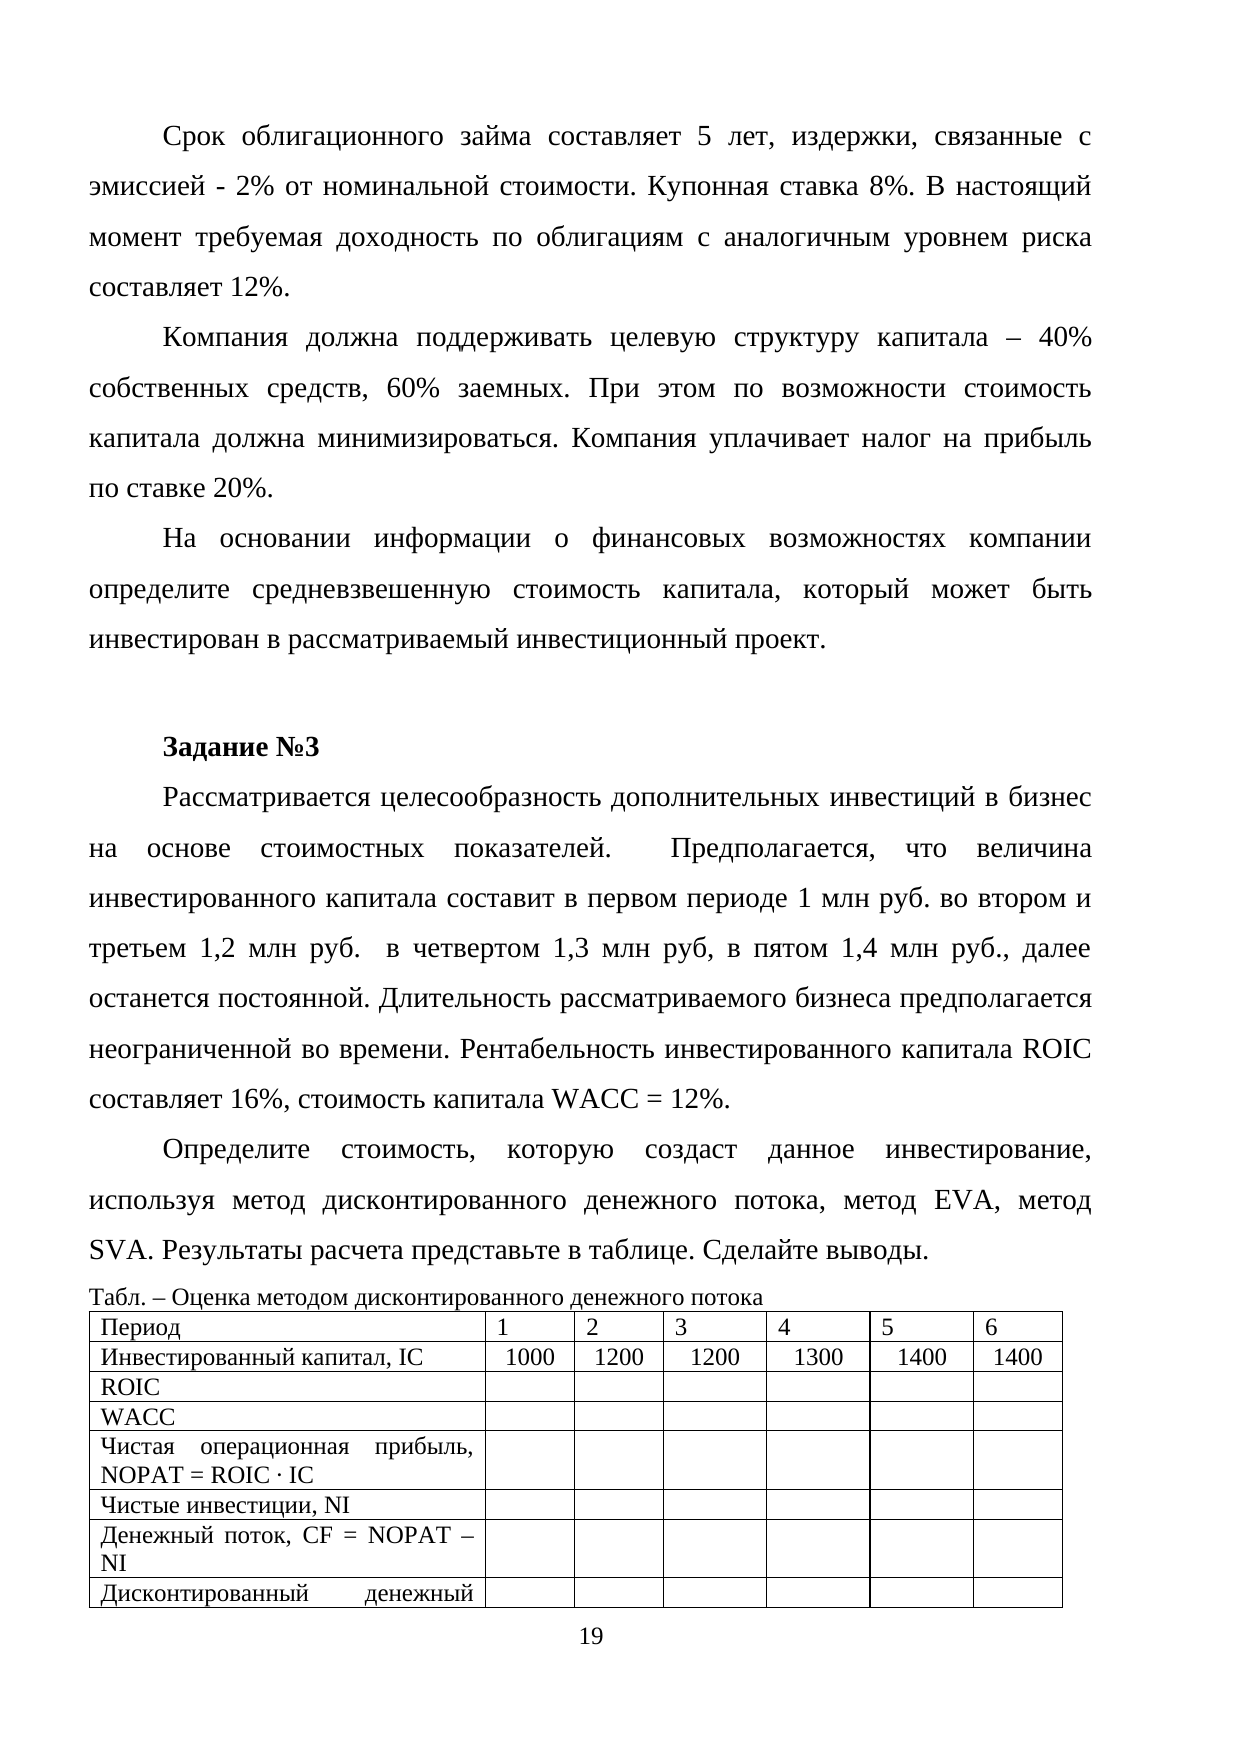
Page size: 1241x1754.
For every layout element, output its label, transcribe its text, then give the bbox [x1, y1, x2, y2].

table_header 1 [486, 1312, 574, 1341]
table_cell [767, 1402, 869, 1430]
table_cell [767, 1372, 869, 1401]
table_cell [575, 1431, 663, 1489]
table_header Период [90, 1312, 485, 1341]
table_cell [486, 1402, 574, 1430]
table_cell 1400 [974, 1342, 1062, 1371]
table_cell [664, 1402, 766, 1430]
text Табл. – Оценка методом дисконтированного денежного потока [89, 1282, 1093, 1311]
table_cell ROIC [90, 1372, 485, 1401]
table_cell [486, 1431, 574, 1489]
table_cell [664, 1372, 766, 1401]
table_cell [90, 1578, 485, 1607]
table_cell [664, 1490, 766, 1519]
table_cell [575, 1402, 663, 1430]
text Компания должна поддерживать целевую структуру капитала – 40% собственных средств, 60% заемных. При этом по возможности стоимость капитала должна минимизироваться. Компания уплачивает налог на прибыль по ставке 20%. [89, 319, 1093, 504]
table_header 3 [664, 1312, 766, 1341]
table_cell [575, 1520, 663, 1577]
table_cell [767, 1490, 869, 1519]
table_cell [664, 1431, 766, 1489]
table_cell [575, 1372, 663, 1401]
table_cell Чистые инвестиции, NI [90, 1490, 485, 1519]
table_header 5 [871, 1312, 973, 1341]
table_cell [871, 1402, 973, 1430]
table_cell [486, 1578, 574, 1607]
table_cell [664, 1578, 766, 1607]
table_cell 1300 [767, 1342, 869, 1371]
table_cell [575, 1578, 663, 1607]
table_cell Денежный поток, CF = NOPAT – NI [90, 1520, 485, 1577]
table_cell [974, 1431, 1062, 1489]
table_header 6 [974, 1312, 1062, 1341]
table_cell [974, 1372, 1062, 1401]
text Срок облигационного займа составляет 5 лет, издержки, связанные с эмиссией - 2% от номинальной стоимости. Купонная ставка 8%. В настоящий момент требуемая доходность по облигациям с аналогичным уровнем риска составляет 12%. [89, 118, 1093, 303]
table_header 4 [767, 1312, 869, 1341]
table_cell Инвестированный капитал, IC [90, 1342, 485, 1371]
table_cell 1200 [664, 1342, 766, 1371]
table_cell [767, 1578, 869, 1607]
table_cell 1400 [871, 1342, 973, 1371]
table_cell 1200 [575, 1342, 663, 1371]
table_cell [664, 1520, 766, 1577]
table_cell [974, 1578, 1062, 1607]
table_cell Чистая операционная прибыль, NOPAT = ROIC ∙ IC [90, 1431, 485, 1489]
text На основании информации о финансовых возможностях компании определите средневзвешенную стоимость капитала, который может быть инвестирован в рассматриваемый инвестиционный проект. [89, 521, 1093, 655]
table_cell [871, 1372, 973, 1401]
table_cell WACC [90, 1402, 485, 1430]
text Рассматривается целесообразность дополнительных инвестиций в бизнес на основе стоимостных показателей. Предполагается, что величина инвестированного капитала составит в первом периоде 1 млн руб. во втором и третьем 1,2 млн руб. в четвертом 1,3 млн руб, в пятом 1,4 млн руб., далее останется постоянной. Длительность рассматриваемого бизнеса предполагается неограниченной во времени. Рентабельность инвестированного капитала ROIC составляет 16%, стоимость капитала WACC = 12%. [89, 779, 1093, 1115]
table_cell [974, 1402, 1062, 1430]
table_cell [575, 1490, 663, 1519]
table_cell [871, 1578, 973, 1607]
text Задание №3 [89, 729, 1093, 763]
table_cell [871, 1490, 973, 1519]
text Определите стоимость, которую создаст данное инвестирование, используя метод дисконтированного денежного потока, метод EVA, метод SVA. Результаты расчета представьте в таблице. Сделайте выводы. [89, 1132, 1093, 1266]
table_cell [974, 1520, 1062, 1577]
table_cell [871, 1520, 973, 1577]
table_cell [871, 1431, 973, 1489]
table_cell 1000 [486, 1342, 574, 1371]
table_header 2 [575, 1312, 663, 1341]
table_cell [974, 1490, 1062, 1519]
table_cell [486, 1372, 574, 1401]
table_cell [486, 1520, 574, 1577]
table_cell [767, 1431, 869, 1489]
table_cell [767, 1520, 869, 1577]
table_cell [486, 1490, 574, 1519]
